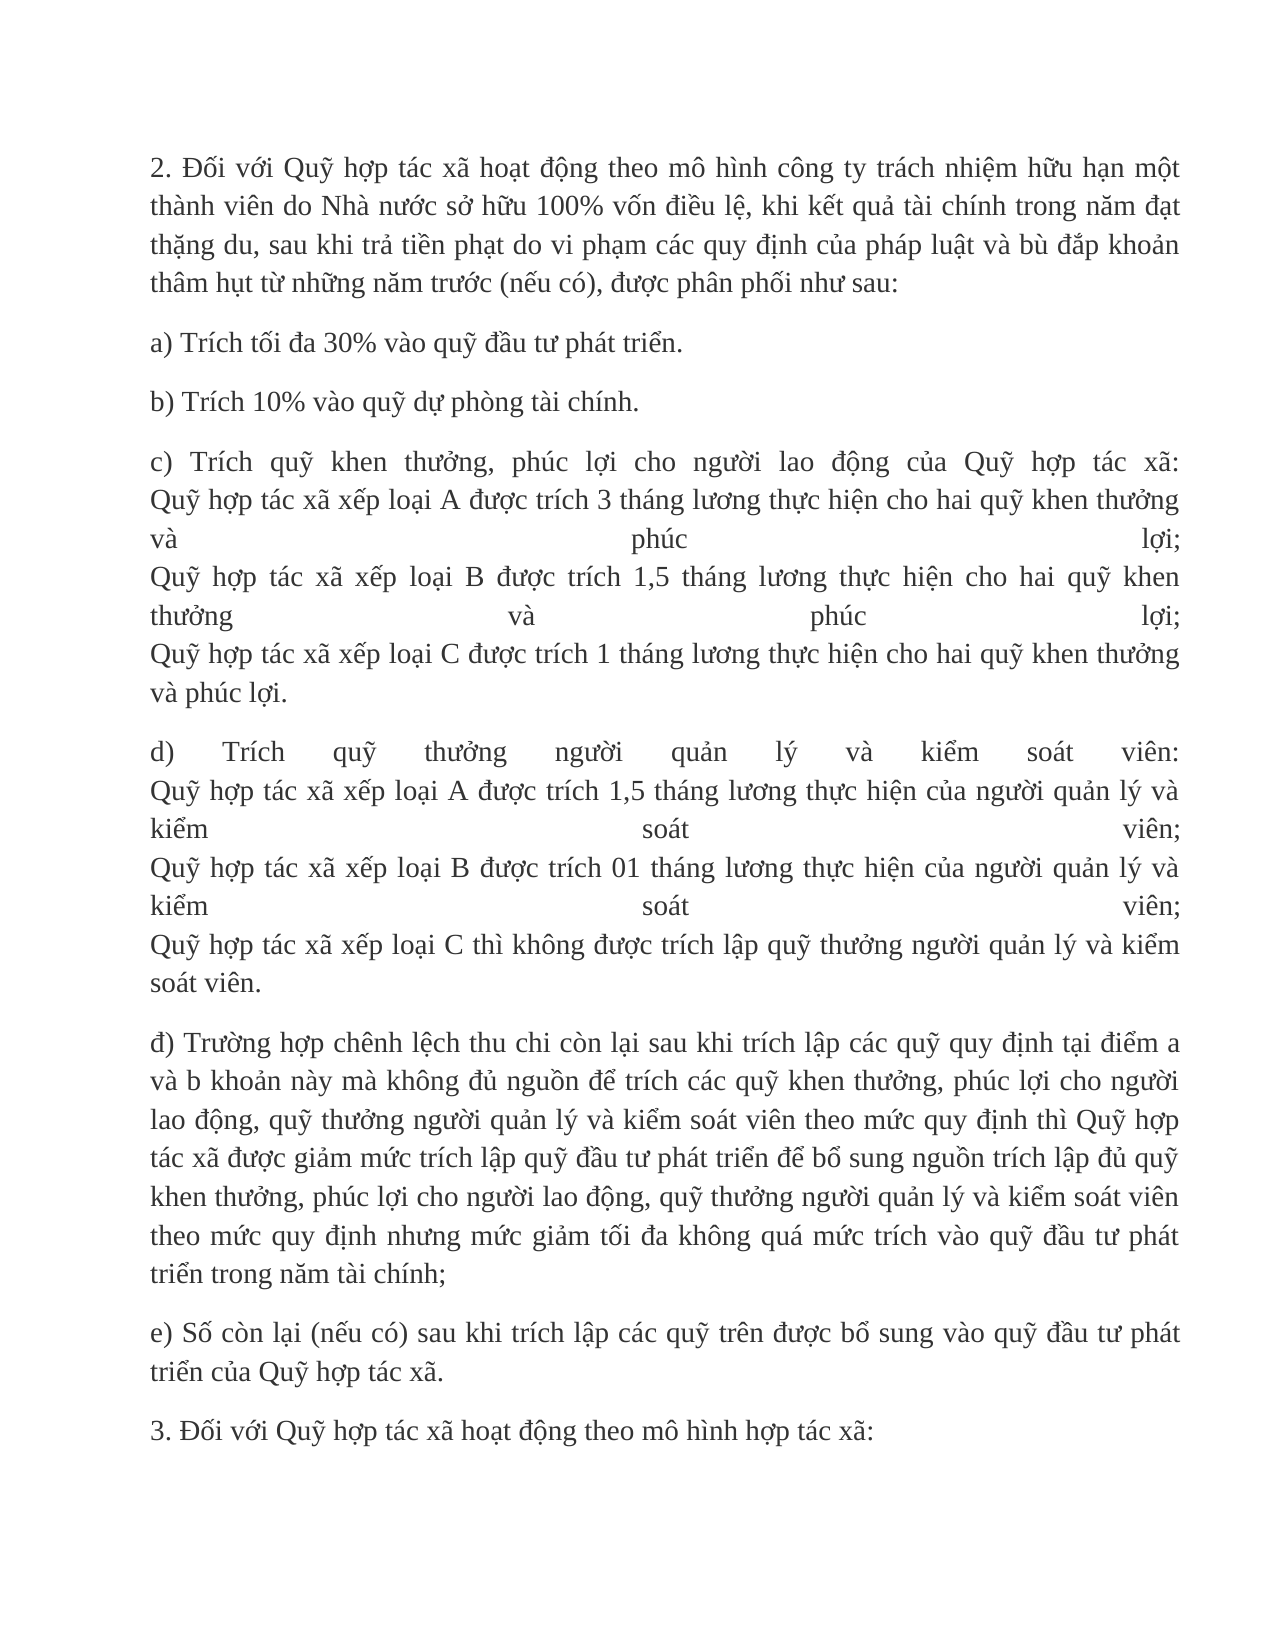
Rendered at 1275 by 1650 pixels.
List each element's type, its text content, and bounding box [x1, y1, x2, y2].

text đ) Trường hợp chênh lệch thu chi còn lại sau khi trích lập các quỹ quy định tại điểm a và b khoản này mà không đủ nguồn để trích các quỹ khen thưởng, phúc lợi cho người lao động, quỹ thưởng người quản lý và kiểm soát viên theo mức quy định thì Quỹ hợp tác xã được giảm mức trích lập quỹ đầu tư phát triển để bổ sung nguồn trích lập đủ quỹ khen thưởng, phúc lợi cho người lao động, quỹ thưởng người quản lý và kiểm soát viên theo mức quy định nhưng mức giảm tối đa không quá mức trích vào quỹ đầu tư phát triển trong năm tài chính; [150, 1025, 1181, 1290]
text c) Trích quỹ khen thưởng, phúc lợi cho người lao động của Quỹ hợp tác xã: Quỹ hợp tác xã xếp loại A được trích 3 tháng lương thực hiện cho hai quỹ khen thưởng và phúc lợi; Quỹ hợp tác xã xếp loại B được trích 1,5 tháng lương thực hiện cho hai quỹ khen thưởng và phúc lợi; Quỹ hợp tác xã xếp loại C được trích 1 tháng lương thực hiện cho hai quỹ khen thưởng và phúc lợi. [150, 444, 1181, 708]
text 3. Đối với Quỹ hợp tác xã hoạt động theo mô hình hợp tác xã: [150, 1413, 1181, 1447]
text b) Trích 10% vào quỹ dự phòng tài chính. [150, 384, 1181, 418]
text e) Số còn lại (nếu có) sau khi trích lập các quỹ trên được bổ sung vào quỹ đầu tư phát triển của Quỹ hợp tác xã. [150, 1316, 1181, 1388]
text d) Trích quỹ thưởng người quản lý và kiểm soát viên: Quỹ hợp tác xã xếp loại A được trích 1,5 tháng lương thực hiện của người quản lý và kiểm soát viên; Quỹ hợp tác xã xếp loại B được trích 01 tháng lương thực hiện của người quản lý và kiểm soát viên; Quỹ hợp tác xã xếp loại C thì không được trích lập quỹ thưởng người quản lý và kiểm soát viên. [150, 734, 1181, 999]
text 2. Đối với Quỹ hợp tác xã hoạt động theo mô hình công ty trách nhiệm hữu hạn một thành viên do Nhà nước sở hữu 100% vốn điều lệ, khi kết quả tài chính trong năm đạt thặng du, sau khi trả tiền phạt do vi phạm các quy định của pháp luật và bù đắp khoản thâm hụt từ những năm trước (nếu có), được phân phối như sau: [150, 150, 1181, 299]
text a) Trích tối đa 30% vào quỹ đầu tư phát triển. [150, 325, 1181, 358]
